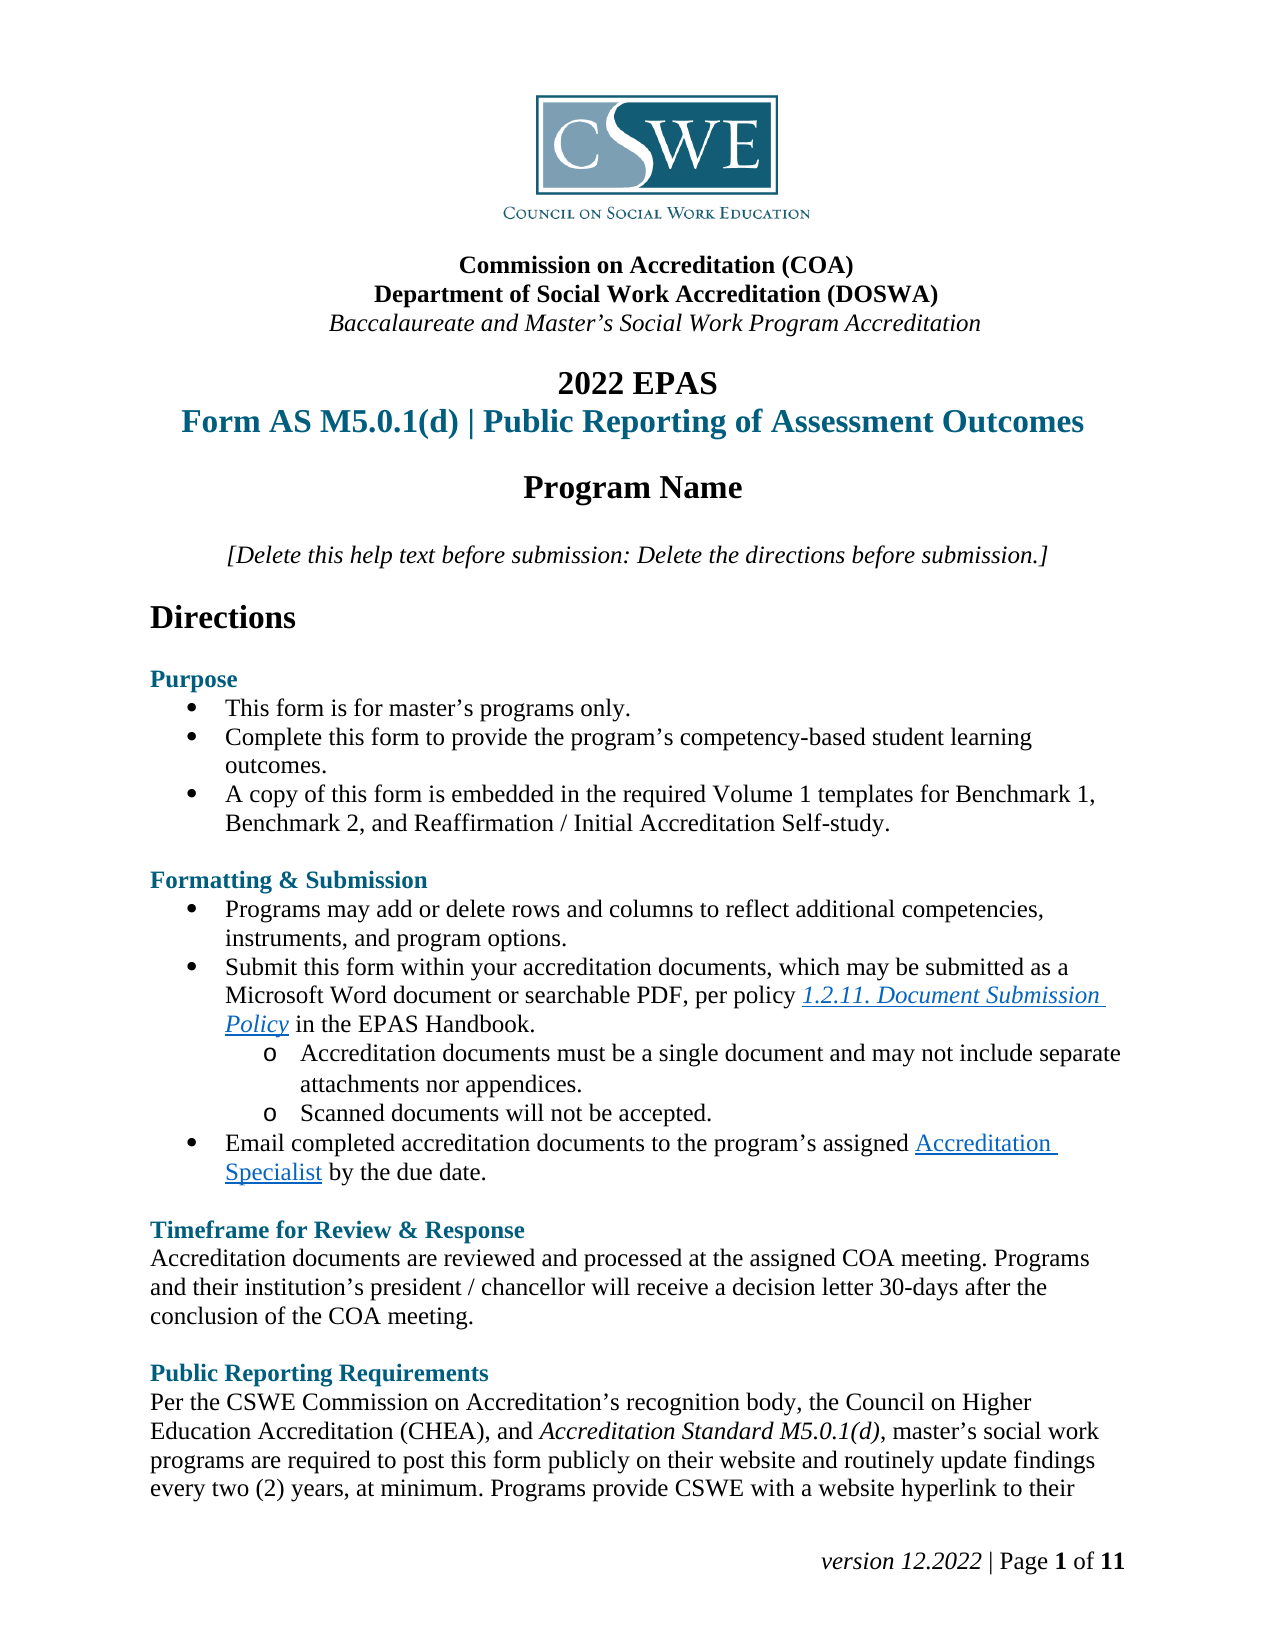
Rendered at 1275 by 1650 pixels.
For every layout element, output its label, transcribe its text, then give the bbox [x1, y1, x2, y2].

list Accreditation documents must be a single document and may not include separate attachments nor appendices. [262, 1038, 1125, 1098]
text [Delete this help text before submission: Delete the directions before submission.] [150, 540, 1125, 568]
text Form AS M5.0.1(d) | Public Reporting of Assessment Outcomes [131, 401, 1134, 468]
list This form is for master’s programs only. [187, 693, 1125, 722]
list Programs may add or delete rows and columns to reflect additional competencies, instruments, and program options. [187, 894, 1125, 952]
text Directions [150, 597, 1125, 636]
list Email completed accreditation documents to the program’s assigned Accreditation Specialist by the due date. [187, 1128, 1125, 1186]
text Baccalaureate and Master’s Social Work Program Accreditation [187, 308, 1125, 337]
text Public Reporting Requirements [150, 1358, 1125, 1387]
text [150, 1387, 1125, 1502]
list Scanned documents will not be accepted. [262, 1098, 1125, 1128]
picture [503, 84, 810, 222]
text Formatting & Submission [150, 866, 1125, 894]
list A copy of this form is embedded in the required Volume 1 templates for Benchmark 1, Benchmark 2, and Reaffirmation / Initial Accreditation Self-study. [187, 779, 1125, 837]
text Program Name [131, 468, 1134, 506]
text Accreditation documents are reviewed and processed at the assigned COA meeting. Programs and their institution’s president / chancellor will receive a decision letter 30-days after the conclusion of the COA meeting. [150, 1243, 1125, 1330]
text Commission on Accreditation (COA) [187, 251, 1125, 279]
list Complete this form to provide the program’s competency-based student learning outcomes. [187, 722, 1125, 779]
list Submit this form within your accreditation documents, which may be submitted as a Microsoft Word document or searchable PDF, per policy 1.2.11. Document Submission Policy in the EPAS Handbook. [187, 952, 1125, 1038]
text Department of Social Work Accreditation (DOSWA) [187, 279, 1125, 308]
text Purpose [150, 664, 1125, 693]
text Timeframe for Review & Response [150, 1215, 1125, 1243]
text 2022 EPAS [150, 363, 1125, 401]
